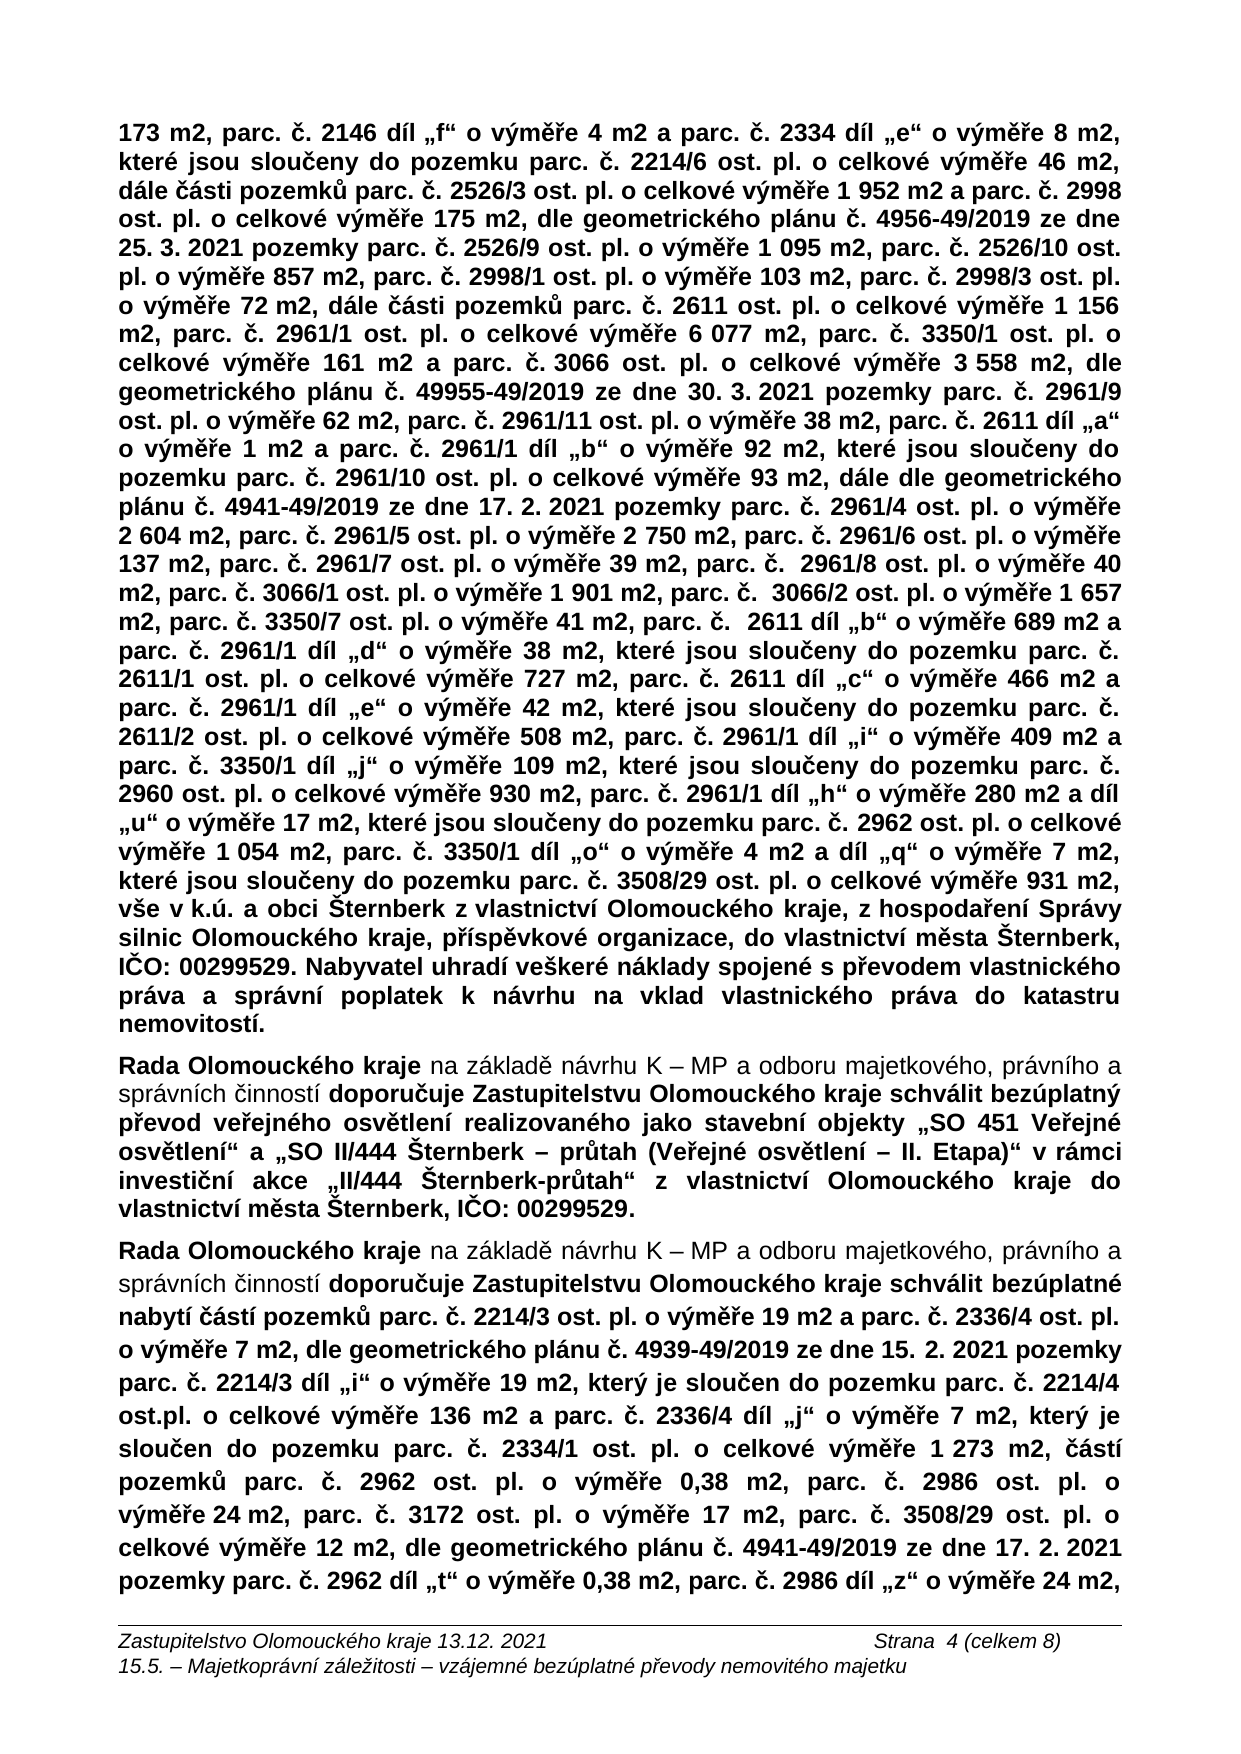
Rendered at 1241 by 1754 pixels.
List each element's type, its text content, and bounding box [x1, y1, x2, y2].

text Rada Olomouckého kraje na základě návrhu K – MP a odboru majetkového, právního a správních činností doporučuje Zastupitelstvu Olomouckého kraje schválit bezúplatný převod veřejného osvětlení realizovaného jako stavební objekty „SO 451 Veřejné osvětlení“ a „SO II/444 Šternberk – průtah (Veřejné osvětlení – II. Etapa)“ v rámci investiční akce „II/444 Šternberk-průtah“ z vlastnictví Olomouckého kraje do vlastnictví města Šternberk, IČO: 00299529. [118, 1051, 1122, 1223]
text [118, 1236, 1122, 1594]
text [118, 118, 1122, 1038]
